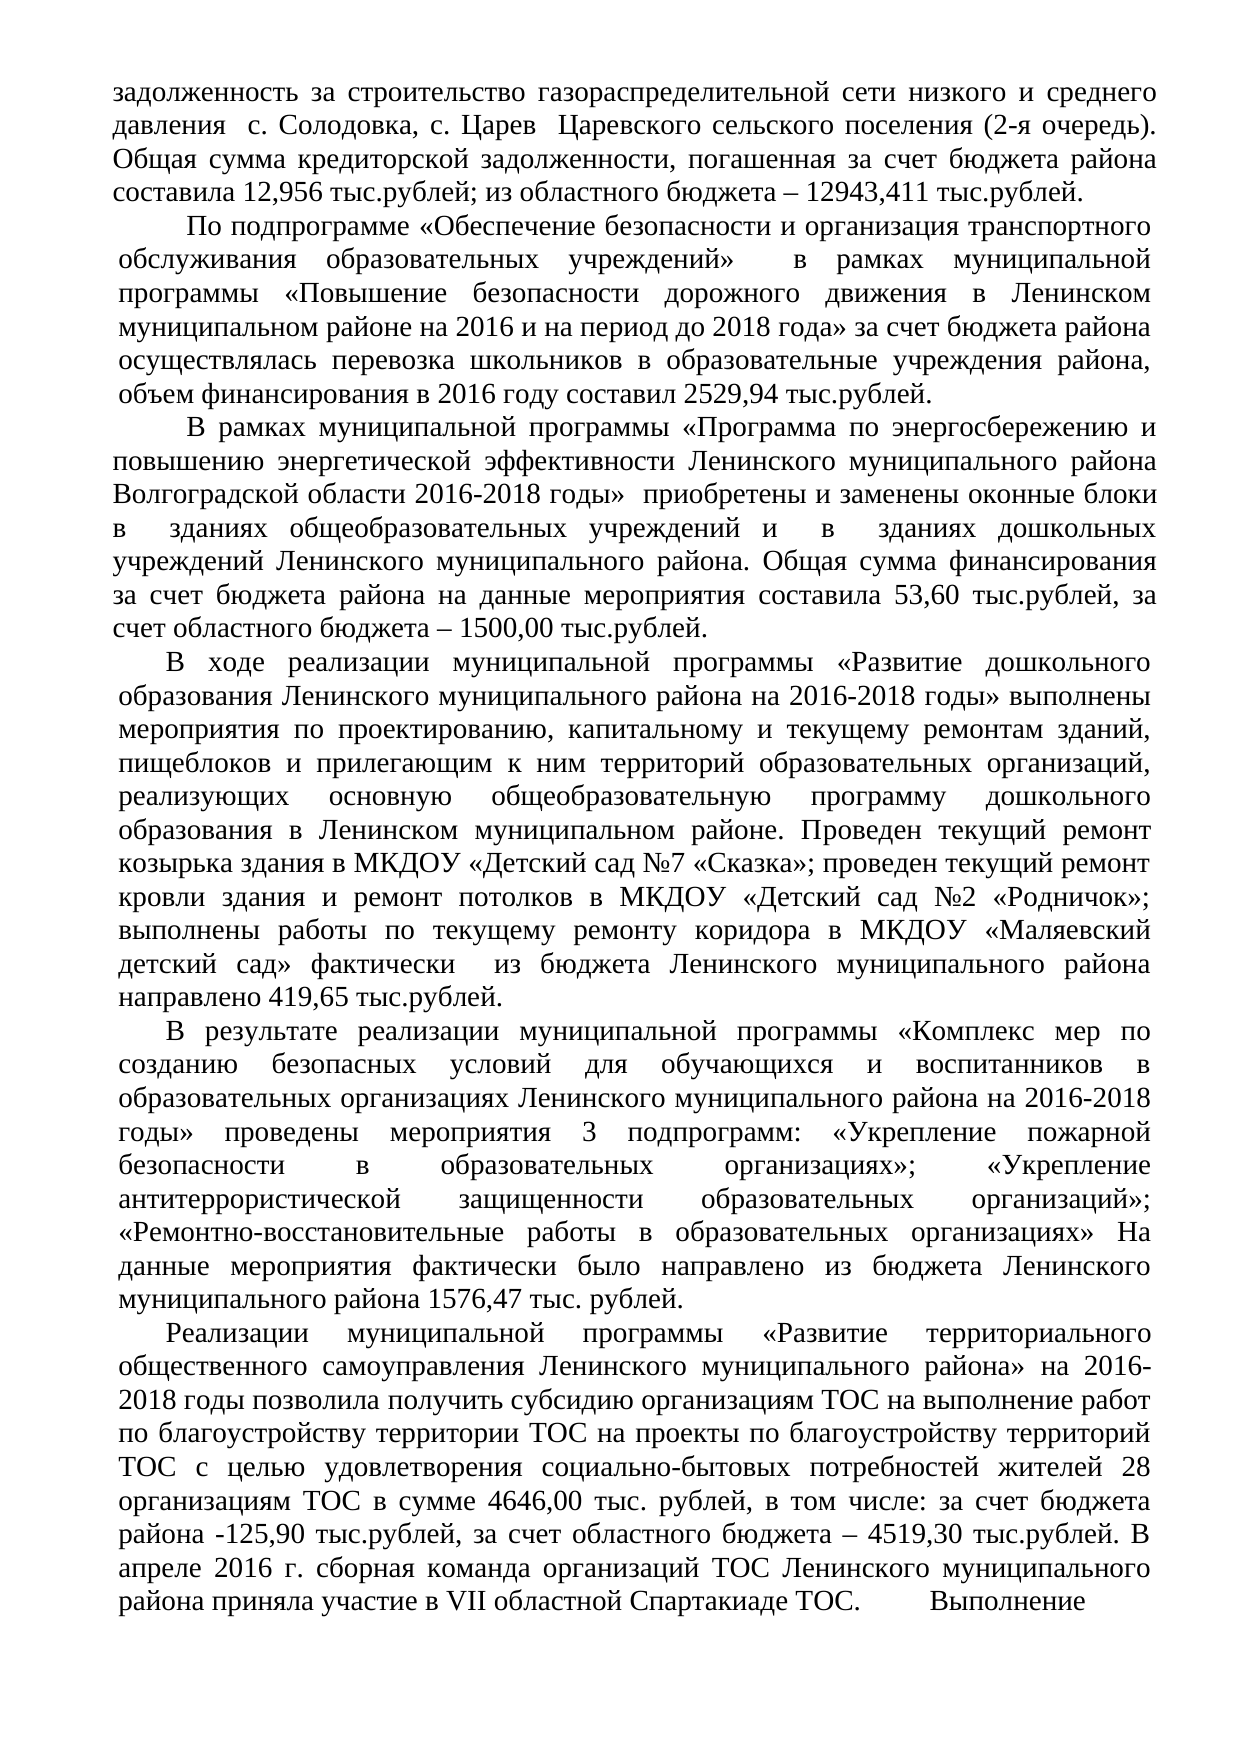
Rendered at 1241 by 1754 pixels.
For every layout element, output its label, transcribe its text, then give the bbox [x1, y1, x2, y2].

text В ходе реализации муниципальной программы «Развитие дошкольного образования Ленинского муниципального района на 2016-2018 годы» выполнены мероприятия по проектированию, капитальному и текущему ремонтам зданий, пищеблоков и прилегающим к ним территорий образовательных организаций, реализующих основную общеобразовательную программу дошкольного образования в Ленинском муниципальном районе. Проведен текущий ремонт козырька здания в МКДОУ «Детский сад №7 «Сказка»; проведен текущий ремонт кровли здания и ремонт потолков в МКДОУ «Детский сад №2 «Родничок»; выполнены работы по текущему ремонту коридора в МКДОУ «Маляевский детский сад» фактически из бюджета Ленинского муниципального района направлено 419,65 тыс.рублей. [118, 644, 1152, 1013]
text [118, 1315, 1152, 1617]
text В рамках муниципальной программы «Программа по энергосбережению и повышению энергетической эффективности Ленинского муниципального района Волгоградской области 2016-2018 годы» приобретены и заменены оконные блоки в зданиях общеобразовательных учреждений и в зданиях дошкольных учреждений Ленинского муниципального района. Общая сумма финансирования за счет бюджета района на данные мероприятия составила 53,60 тыс.рублей, за счет областного бюджета – 1500,00 тыс.рублей. [112, 409, 1158, 644]
text По подпрограмме «Обеспечение безопасности и организация транспортного обслуживания образовательных учреждений» в рамках муниципальной программы «Повышение безопасности дорожного движения в Ленинском муниципальном районе на 2016 и на период до 2018 года» за счет бюджета района осуществлялась перевозка школьников в образовательные учреждения района, объем финансирования в 2016 году составил 2529,94 тыс.рублей. [118, 208, 1152, 409]
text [112, 74, 1158, 208]
text В результате реализации муниципальной программы «Комплекс мер по созданию безопасных условий для обучающихся и воспитанников в образовательных организациях Ленинского муниципального района на 2016-2018 годы» проведены мероприятия 3 подпрограмм: «Укрепление пожарной безопасности в образовательных организациях»; «Укрепление антитеррористической защищенности образовательных организаций»; «Ремонтно-восстановительные работы в образовательных организациях» На данные мероприятия фактически было направлено из бюджета Ленинского муниципального района 1576,47 тыс. рублей. [118, 1013, 1152, 1315]
